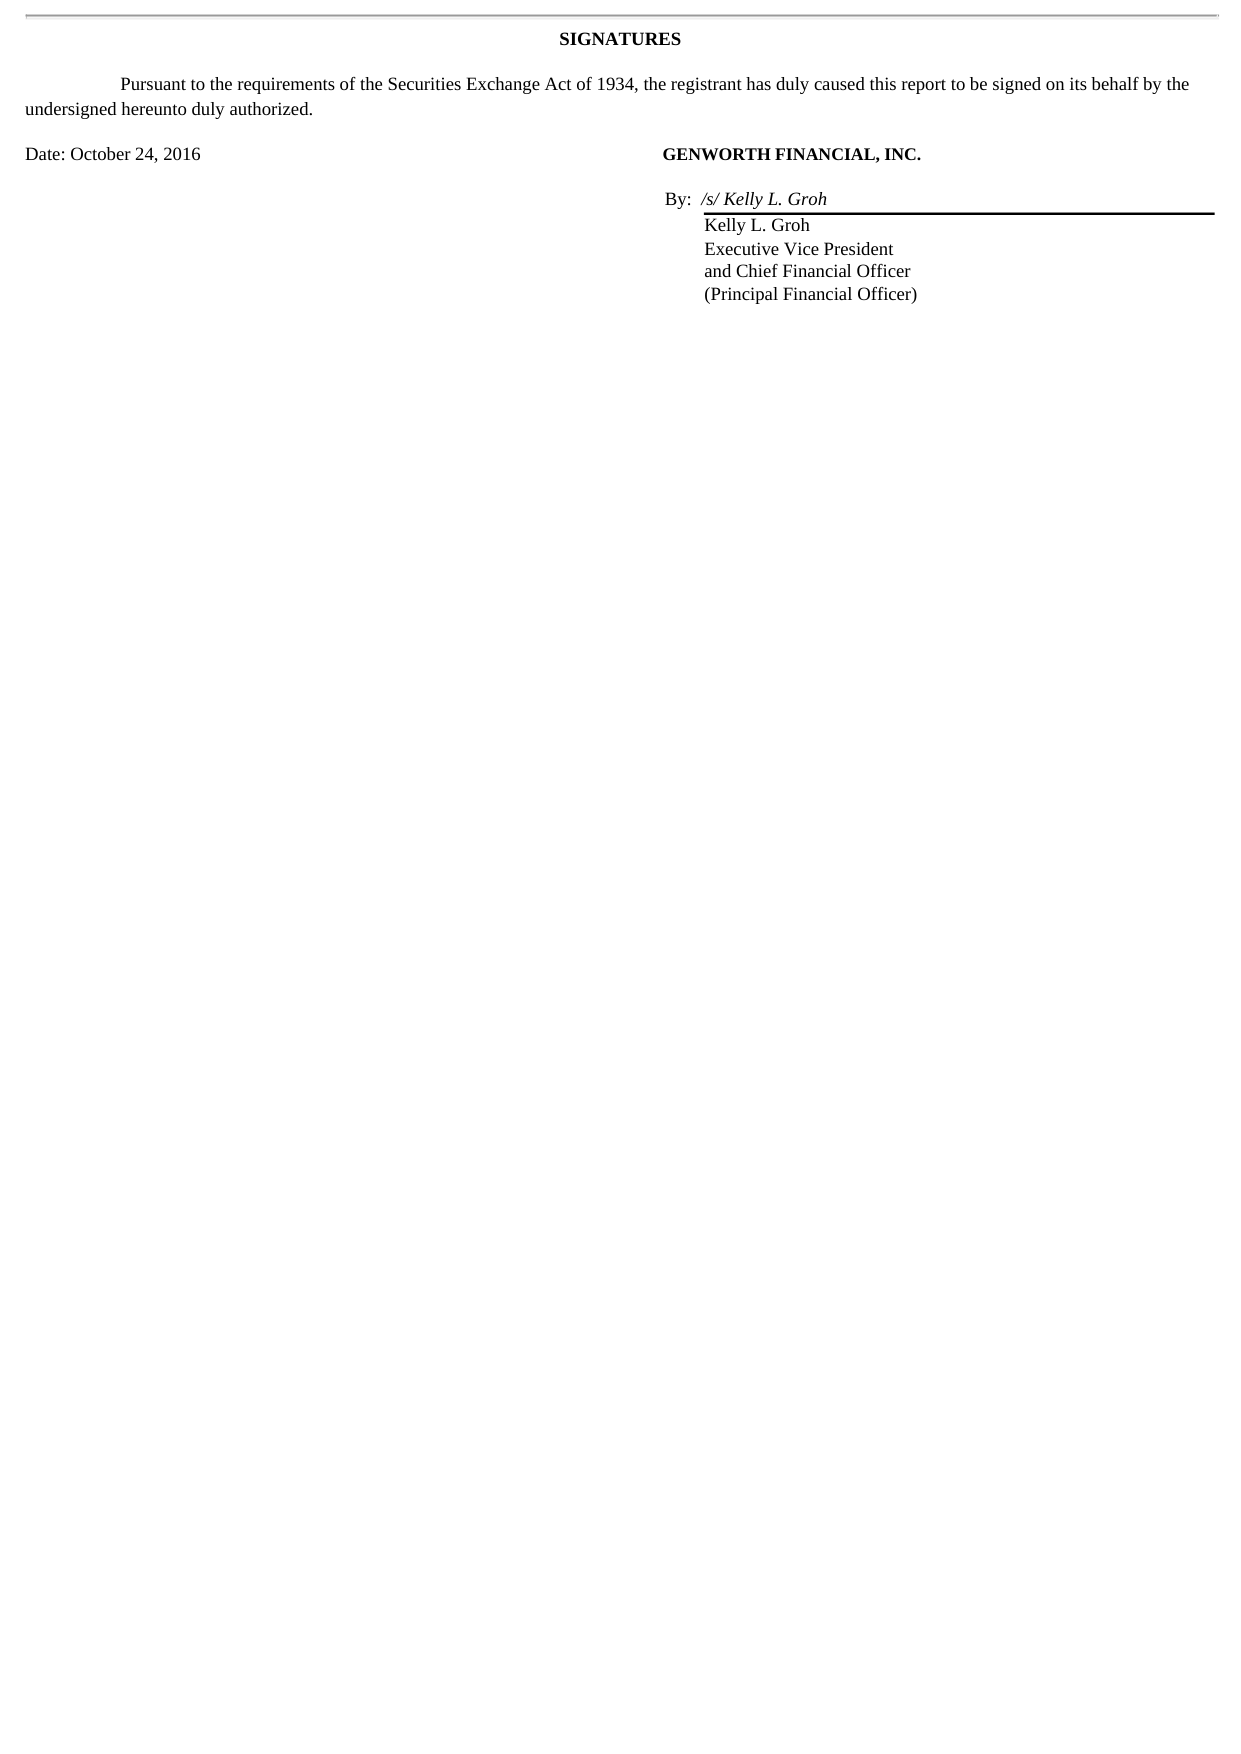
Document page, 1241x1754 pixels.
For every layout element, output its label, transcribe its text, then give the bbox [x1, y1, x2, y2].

text By: /s/ Kelly L. Groh [664, 188, 1192, 209]
text Executive Vice President [704, 238, 1192, 259]
text Pursuant to the requirements of the Securities Exchange Act of 1934, the registrant has duly caused this report to be signed on its behalf by the undersigned hereunto duly authorized. [25, 73, 1192, 120]
text Kelly L. Groh [704, 213, 1192, 235]
picture [23, 14, 1220, 21]
text (Principal Financial Officer) [704, 283, 1192, 304]
text SIGNATURES [25, 28, 1215, 49]
text Date: October 24, 2016 GENWORTH FINANCIAL, INC. [25, 143, 1192, 164]
text and Chief Financial Officer [704, 260, 1192, 282]
